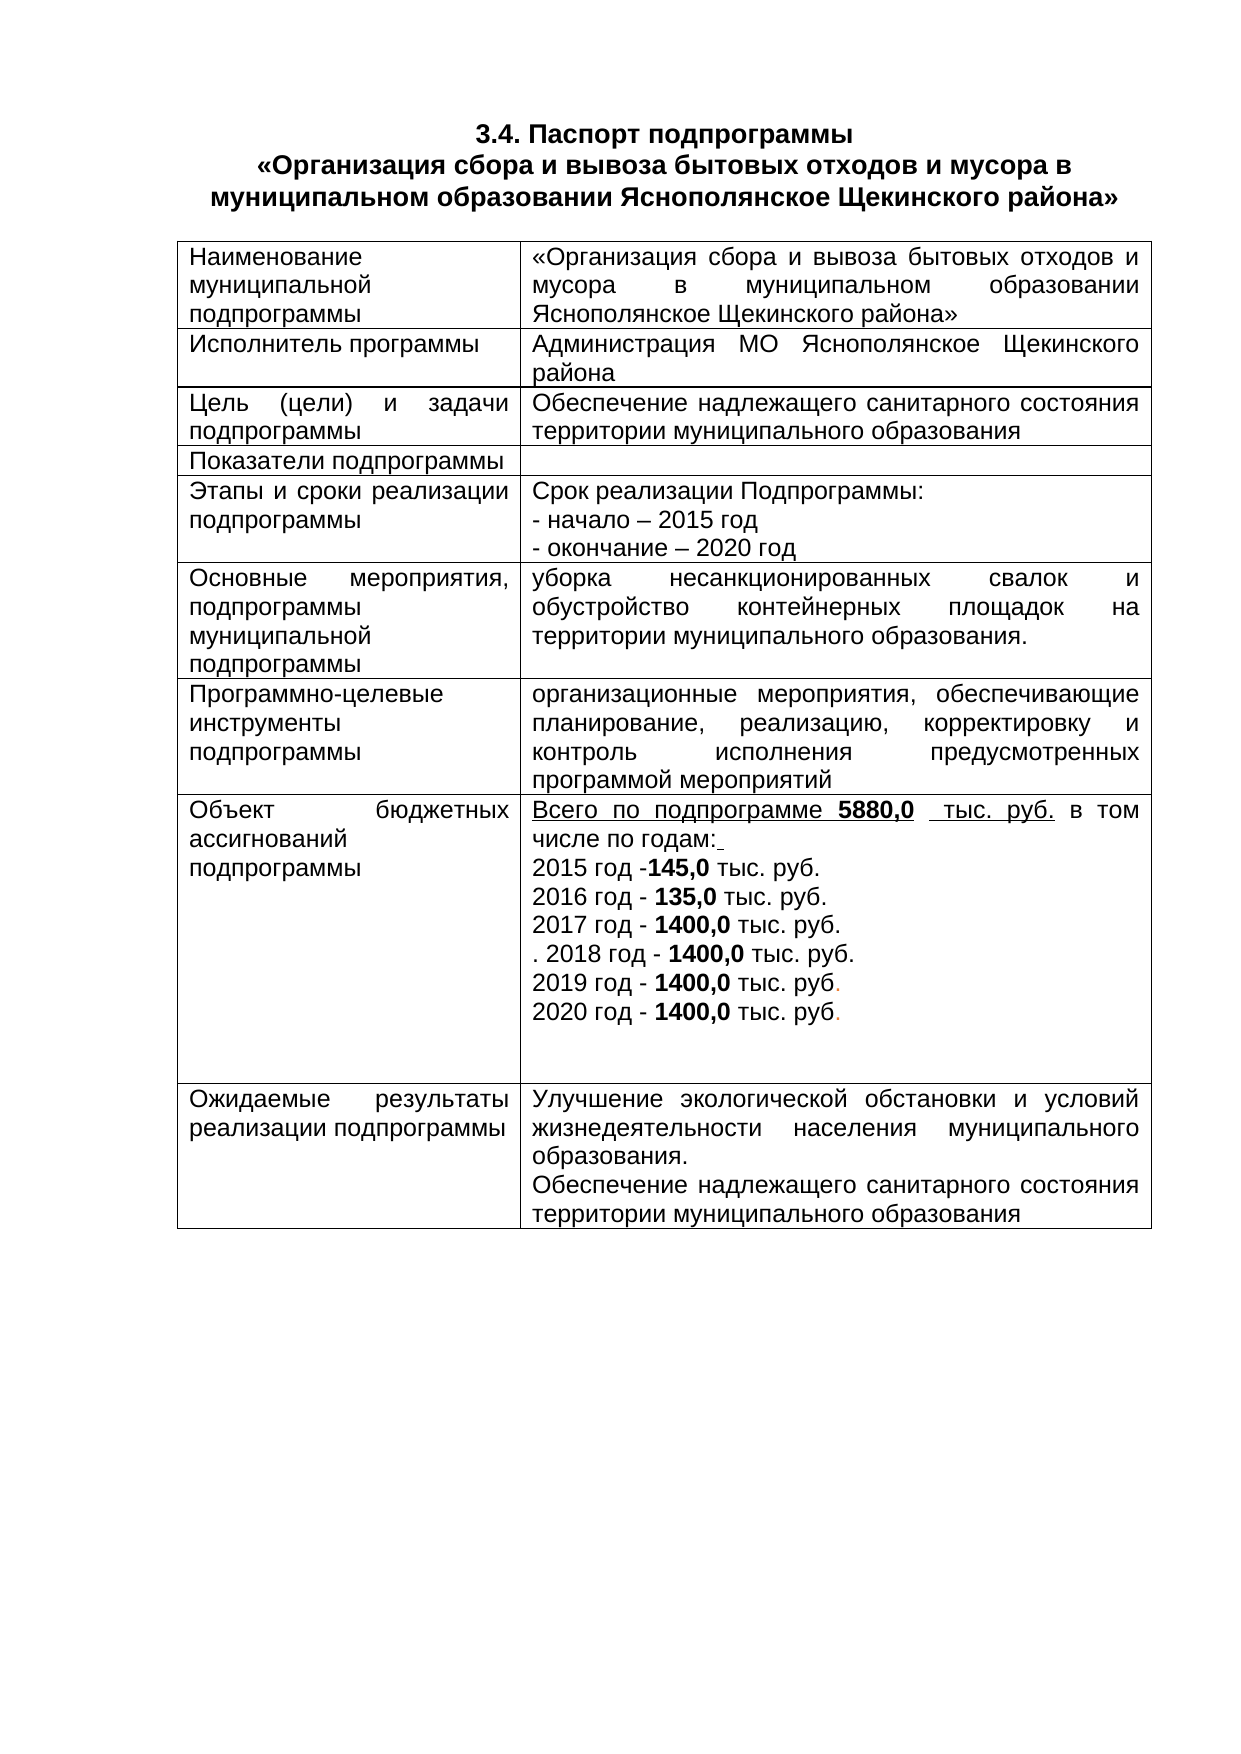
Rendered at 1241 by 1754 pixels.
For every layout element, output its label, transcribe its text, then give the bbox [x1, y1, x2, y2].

table_cell Основные мероприятия, подпрограммы муниципальной подпрограммы [178, 563, 520, 678]
table_cell [521, 446, 1151, 475]
table_header Наименование муниципальной подпрограммы [178, 242, 520, 328]
table_cell Улучшение экологической обстановки и условий жизнедеятельности населения муниципального образования. Обеспечение надлежащего санитарного состояния территории муниципального образования [521, 1084, 1151, 1227]
table_cell организационные мероприятия, обеспечивающие планирование, реализацию, корректировку и контроль исполнения предусмотренных программой мероприятий [521, 679, 1151, 794]
table_header «Организация сбора и вывоза бытовых отходов и мусора в муниципальном образовании Яснополянское Щекинского района» [521, 242, 1151, 328]
table_cell Срок реализации Подпрограммы: - начало – 2015 год - окончание – 2020 год [521, 476, 1151, 562]
table_cell Всего по подпрограмме 5880,0 тыс. руб. в том числе по годам: 2015 год -145,0 тыс. руб. 2016 год - 135,0 тыс. руб. 2017 год - 1400,0 тыс. руб. . 2018 год - 1400,0 тыс. руб. 2019 год - 1400,0 тыс. руб. 2020 год - 1400,0 тыс. руб. [521, 795, 1151, 1083]
text 3.4. Паспорт подпрограммы [177, 118, 1152, 149]
table_cell Цель (цели) и задачи подпрограммы [178, 388, 520, 445]
table_cell Администрация МО Яснополянское Щекинского района [521, 329, 1151, 386]
table_cell Исполнитель программы [178, 329, 520, 386]
table_cell уборка несанкционированных свалок и обустройство контейнерных площадок на территории муниципального образования. [521, 563, 1151, 678]
table_cell Этапы и сроки реализации подпрограммы [178, 476, 520, 562]
table_cell Объект бюджетных ассигнований подпрограммы [178, 795, 520, 1083]
table_cell Обеспечение надлежащего санитарного состояния территории муниципального образования [521, 388, 1151, 445]
table_cell Программно-целевые инструменты подпрограммы [178, 679, 520, 794]
table_cell Ожидаемые результаты реализации подпрограммы [178, 1084, 520, 1227]
table_cell Показатели подпрограммы [178, 446, 520, 475]
text «Организация сбора и вывоза бытовых отходов и мусора в муниципальном образовании Яснополянское Щекинского района» [177, 149, 1152, 212]
